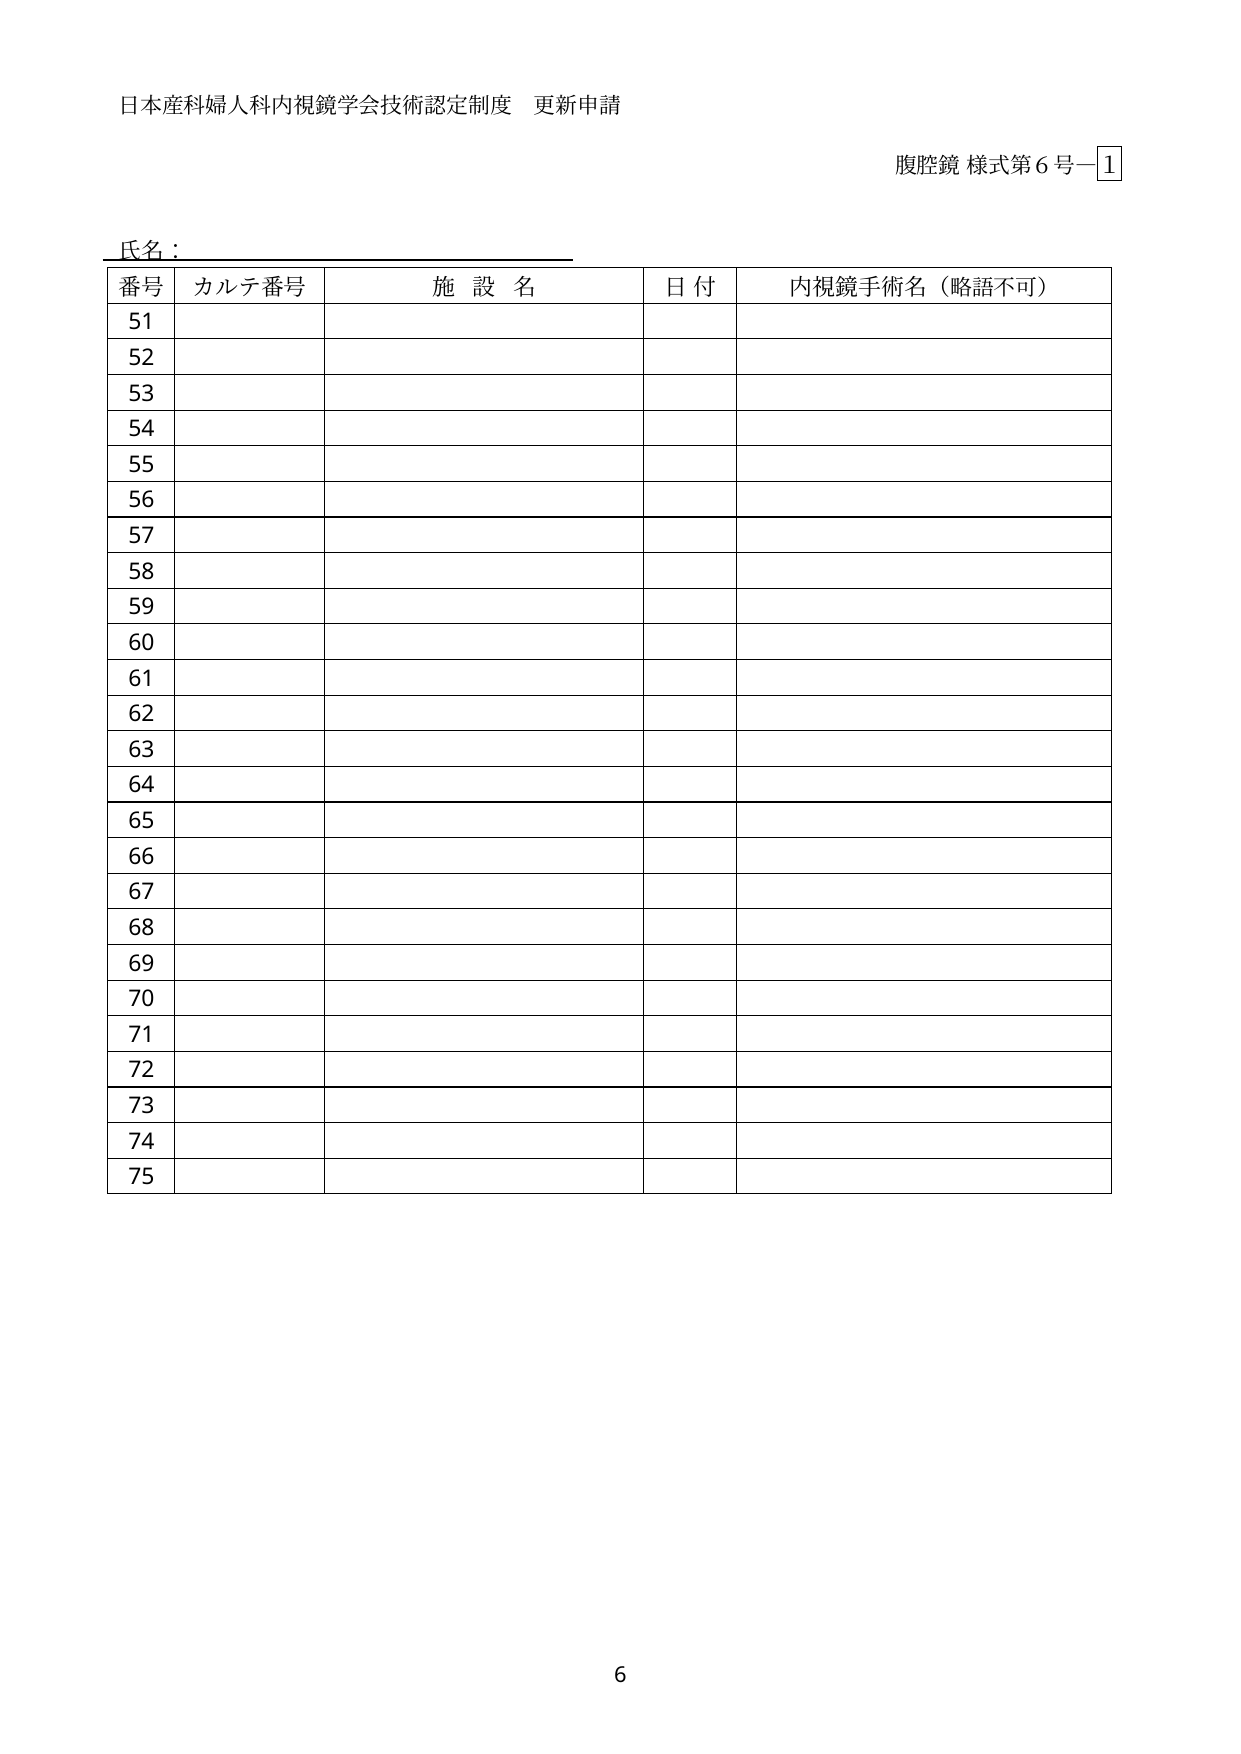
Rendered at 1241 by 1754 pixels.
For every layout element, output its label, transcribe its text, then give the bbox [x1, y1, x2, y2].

table_cell [175, 1123, 324, 1158]
table_cell [325, 1088, 643, 1122]
table_cell [644, 909, 736, 944]
table_cell [737, 909, 1111, 944]
table_cell 67 [108, 874, 174, 908]
table_cell [325, 589, 643, 623]
table_header カルテ番号 [175, 268, 324, 303]
table_cell [175, 838, 324, 873]
table_cell 53 [108, 375, 174, 409]
table_cell [175, 589, 324, 623]
table_cell [737, 482, 1111, 516]
table_cell 59 [108, 589, 174, 623]
table_cell [737, 803, 1111, 837]
table_header 施 設 名 [325, 268, 643, 303]
table_cell [175, 553, 324, 588]
table_cell [175, 803, 324, 837]
table_cell [737, 1016, 1111, 1051]
table_cell [325, 304, 643, 338]
table_cell [175, 767, 324, 801]
table_cell [644, 304, 736, 338]
table_cell 68 [108, 909, 174, 944]
table_cell [325, 339, 643, 374]
table_cell [644, 731, 736, 766]
table_cell 63 [108, 731, 174, 766]
table_cell 54 [108, 411, 174, 445]
table_cell [644, 624, 736, 659]
table_cell [737, 731, 1111, 766]
table_cell [175, 1088, 324, 1122]
table_cell 65 [108, 803, 174, 837]
table_cell 69 [108, 945, 174, 979]
table_header 内視鏡手術名（略語不可） [737, 268, 1111, 303]
table_cell 55 [108, 446, 174, 481]
table_cell [325, 803, 643, 837]
table_cell [175, 660, 324, 694]
table_cell [325, 731, 643, 766]
table_cell [644, 1052, 736, 1086]
table_cell [325, 1052, 643, 1086]
table_cell [644, 446, 736, 481]
table_cell [644, 553, 736, 588]
table_cell [325, 838, 643, 873]
table_cell [175, 874, 324, 908]
text 氏名： [118, 232, 1122, 267]
table_cell [175, 446, 324, 481]
table_cell [644, 1123, 736, 1158]
table_cell [175, 518, 324, 552]
table_cell [644, 803, 736, 837]
table_cell [644, 1016, 736, 1051]
table_cell [325, 1016, 643, 1051]
table_cell 74 [108, 1123, 174, 1158]
table_cell 60 [108, 624, 174, 659]
table_cell [737, 446, 1111, 481]
table_cell [175, 731, 324, 766]
table_cell [644, 767, 736, 801]
table_cell [737, 838, 1111, 873]
table_cell [644, 589, 736, 623]
table_cell [644, 660, 736, 694]
table_cell [175, 1016, 324, 1051]
table_cell 73 [108, 1088, 174, 1122]
table_cell [325, 874, 643, 908]
table_cell 64 [108, 767, 174, 801]
table_cell [175, 375, 324, 409]
table_cell [325, 981, 643, 1015]
table_cell [644, 1159, 736, 1193]
table_cell [325, 375, 643, 409]
table_cell [644, 945, 736, 979]
table_cell 72 [108, 1052, 174, 1086]
table_cell [325, 909, 643, 944]
table_cell 70 [108, 981, 174, 1015]
table_cell [737, 553, 1111, 588]
table_cell [644, 518, 736, 552]
table_cell [737, 1052, 1111, 1086]
table_cell [644, 339, 736, 374]
table_cell [325, 553, 643, 588]
table_cell [737, 411, 1111, 445]
table_cell [737, 767, 1111, 801]
table_cell [737, 981, 1111, 1015]
table_cell [325, 767, 643, 801]
table_cell [175, 624, 324, 659]
table_cell [175, 482, 324, 516]
text 腹腔鏡 様式第６号―１ [118, 129, 1122, 198]
table_cell [175, 696, 324, 730]
table_cell [325, 411, 643, 445]
table_cell [325, 945, 643, 979]
table_cell [175, 304, 324, 338]
table_cell [325, 660, 643, 694]
table_cell 51 [108, 304, 174, 338]
table_cell [325, 518, 643, 552]
table_cell [737, 375, 1111, 409]
table_cell [737, 1123, 1111, 1158]
table_cell 75 [108, 1159, 174, 1193]
table_cell [175, 909, 324, 944]
table_cell [644, 1088, 736, 1122]
table_cell 66 [108, 838, 174, 873]
table_cell [737, 624, 1111, 659]
table_cell [644, 375, 736, 409]
table_cell [737, 518, 1111, 552]
table_cell 57 [108, 518, 174, 552]
table_cell [644, 482, 736, 516]
table_cell 52 [108, 339, 174, 374]
table_cell [737, 660, 1111, 694]
table_cell 61 [108, 660, 174, 694]
table_cell [175, 1052, 324, 1086]
table_cell [737, 339, 1111, 374]
table_cell [737, 1088, 1111, 1122]
table_cell [325, 1159, 643, 1193]
table_cell [644, 981, 736, 1015]
table_cell [175, 1159, 324, 1193]
table_cell [325, 482, 643, 516]
table_cell [737, 696, 1111, 730]
table_cell [325, 624, 643, 659]
table_cell [737, 945, 1111, 979]
table_cell [737, 1159, 1111, 1193]
table_cell [325, 696, 643, 730]
table_cell [175, 981, 324, 1015]
table_cell [175, 339, 324, 374]
table_cell [737, 304, 1111, 338]
table_cell [737, 874, 1111, 908]
table_cell 58 [108, 553, 174, 588]
table_cell [175, 411, 324, 445]
table_cell 56 [108, 482, 174, 516]
table_cell [644, 411, 736, 445]
table_cell [644, 696, 736, 730]
table_cell [737, 589, 1111, 623]
table_header 番号 [108, 268, 174, 303]
table_cell 62 [108, 696, 174, 730]
table_cell [325, 1123, 643, 1158]
table_cell [644, 838, 736, 873]
table_cell [644, 874, 736, 908]
table_header 日 付 [644, 268, 736, 303]
table_cell 71 [108, 1016, 174, 1051]
table_cell [325, 446, 643, 481]
table_cell [175, 945, 324, 979]
